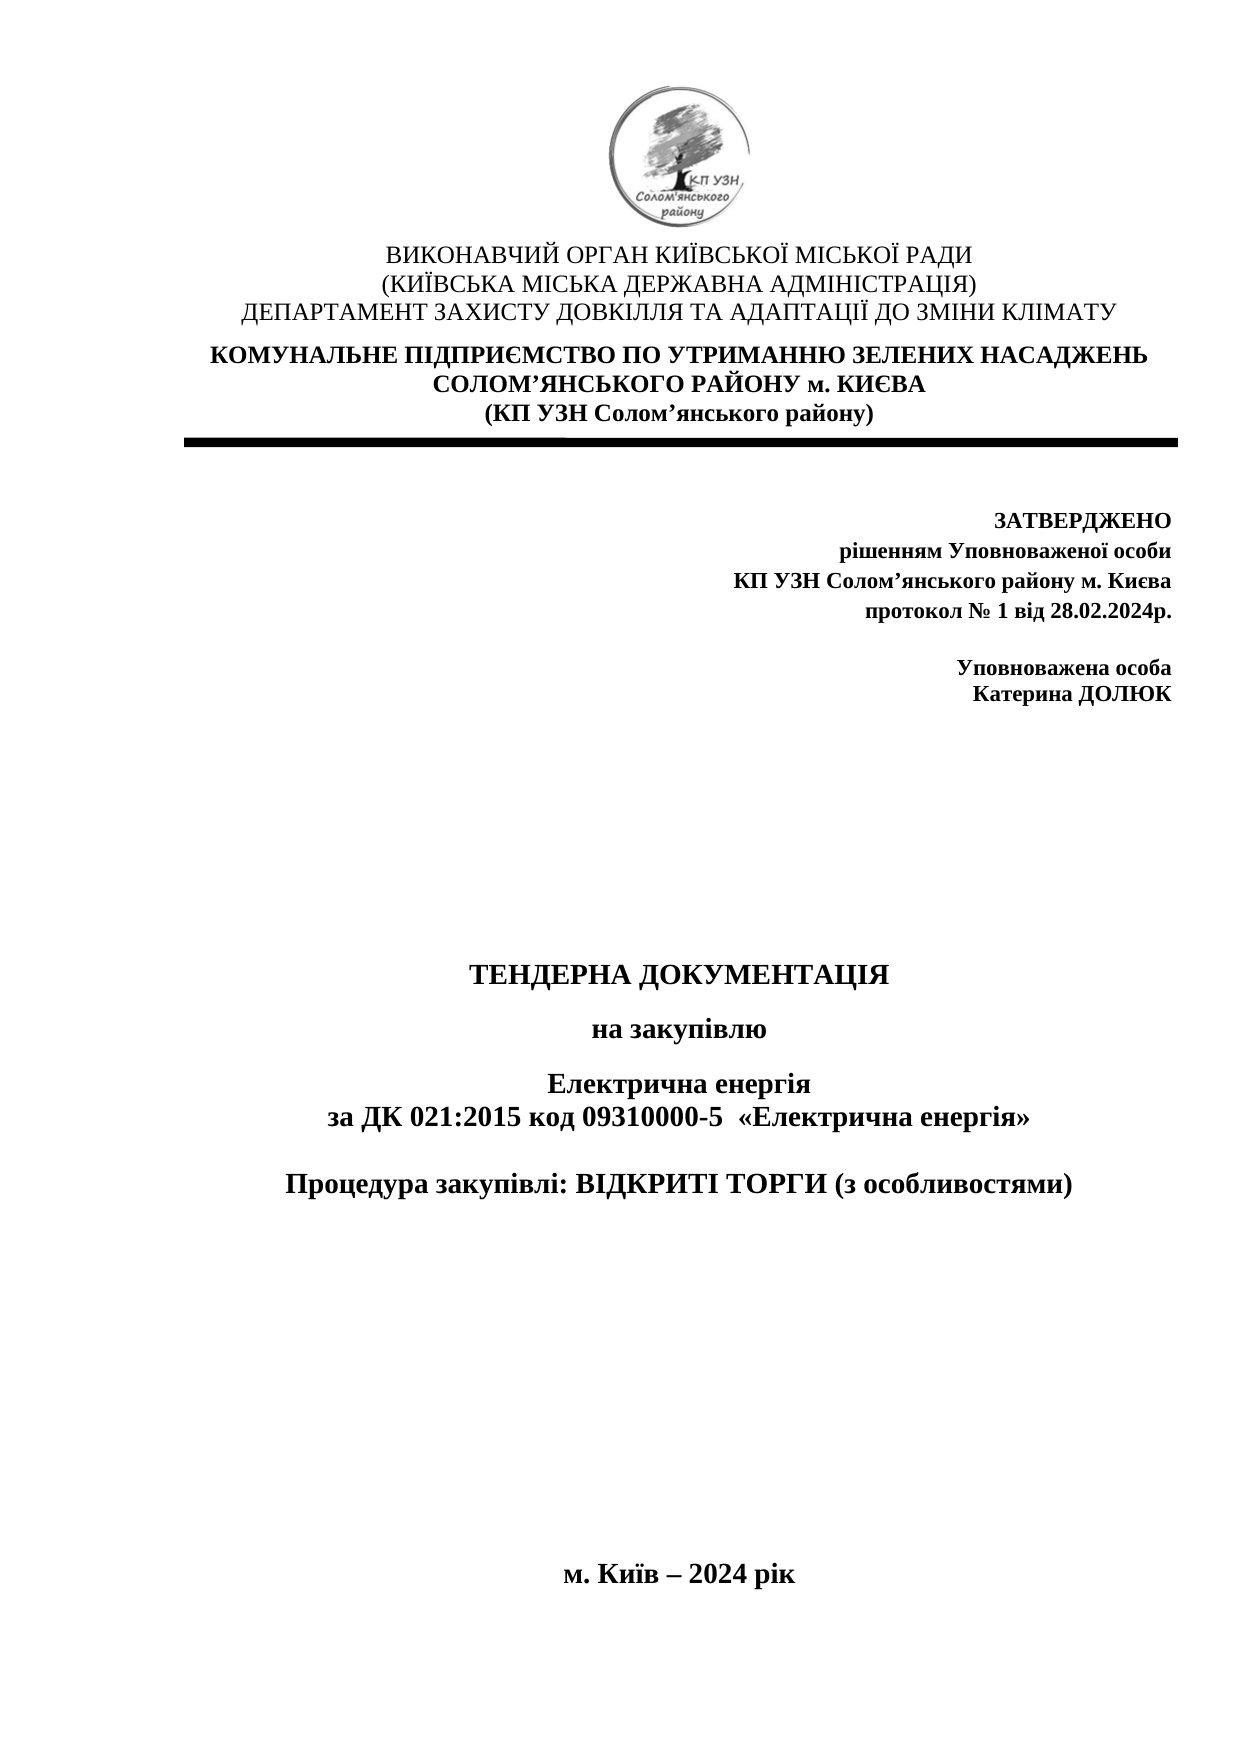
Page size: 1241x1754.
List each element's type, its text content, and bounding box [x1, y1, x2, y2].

table_header ЗАТВЕРДЖЕНО рішенням Уповноваженої особи КП УЗН Солом’янського району м. Києва протокол № 1 від 28.02.2024р. Уповноважена особа Катерина ДОЛЮК [705, 507, 1183, 763]
list за ДК 021:2015 код 09310000-5 «Електрична енергія» [177, 1099, 1181, 1133]
picture [582, 73, 777, 240]
text на закупівлю [177, 1011, 1181, 1045]
text ТЕНДЕРНА ДОКУМЕНТАЦІЯ [177, 957, 1181, 991]
text м. Київ – 2024 рік [177, 1556, 1181, 1590]
list Електрична енергія [177, 1066, 1181, 1099]
text Процедура закупівлі: ВІДКРИТІ ТОРГИ (з особливостями) [177, 1167, 1181, 1200]
text ДЕПАРТАМЕНТ ЗАХИСТУ ДОВКІЛЛЯ ТА АДАПТАЦІЇ ДО ЗМІНИ КЛІМАТУ [177, 297, 1181, 326]
text (КП УЗН Соломʼянського району) [177, 398, 1181, 427]
text (КИЇВСЬКА МІСЬКА ДЕРЖАВНА АДМІНІСТРАЦІЯ) [177, 269, 1181, 297]
text ВИКОНАВЧИЙ ОРГАН КИЇВСЬКОЇ МІСЬКОЇ РАДИ [177, 240, 1181, 269]
text КОМУНАЛЬНЕ ПІДПРИЄМСТВО ПО УТРИМАННЮ ЗЕЛЕНИХ НАСАДЖЕНЬ СОЛОМ’ЯНСЬКОГО РАЙОНУ м. КИЄВА [177, 341, 1181, 398]
